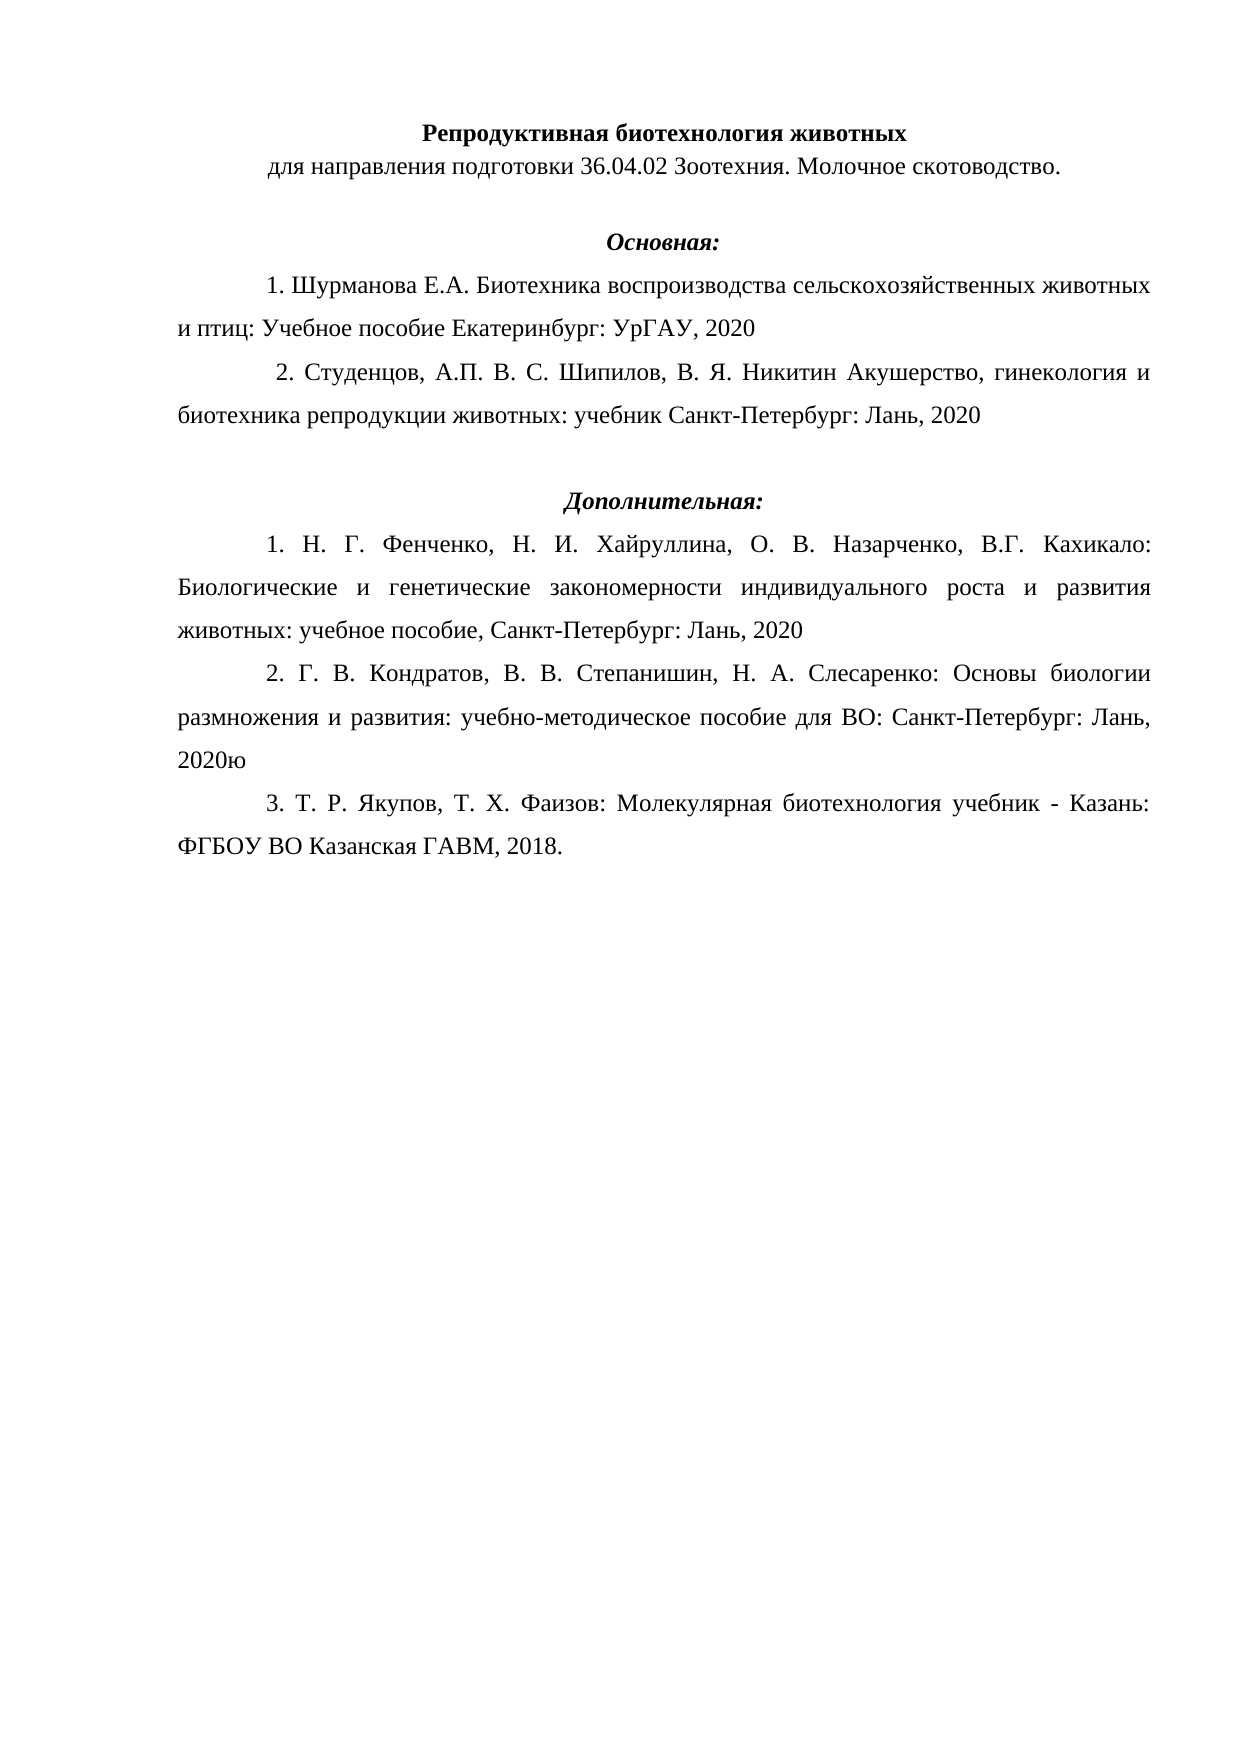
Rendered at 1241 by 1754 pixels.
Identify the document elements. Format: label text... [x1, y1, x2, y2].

text 2. Студенцов, А.П. В. С. Шипилов, В. Я. Никитин Акушерство, гинекология и биотехника репродукции животных: учебник Санкт-Петербург: Лань, 2020 [177, 357, 1152, 428]
text Репродуктивная биотехнология животных [177, 118, 1152, 147]
text для направления подготовки 36.04.02 Зоотехния. Молочное скотоводство. [177, 151, 1152, 180]
text 1. Шурманова Е.А. Биотехника воспроизводства сельскохозяйственных животных и птиц: Учебное пособие Екатеринбург: УрГАУ, 2020 [177, 270, 1152, 342]
text 3. Т. Р. Якупов, Т. Х. Фаизов: Молекулярная биотехнология учебник - Казань: ФГБОУ ВО Казанская ГАВМ, 2018. [177, 788, 1152, 860]
text Основная: [177, 227, 1152, 256]
text Дополнительная: [177, 486, 1152, 515]
text 1. Н. Г. Фенченко, Н. И. Хайруллина, О. В. Назарченко, В.Г. Кахикало: Биологические и генетические закономерности индивидуального роста и развития животных: учебное пособие, Санкт-Петербург: Лань, 2020 [177, 529, 1152, 644]
text 2. Г. В. Кондратов, В. В. Степанишин, Н. А. Слесаренко: Основы биологии размножения и развития: учебно-методическое пособие для ВО: Санкт-Петербург: Лань, 2020ю [177, 658, 1152, 773]
